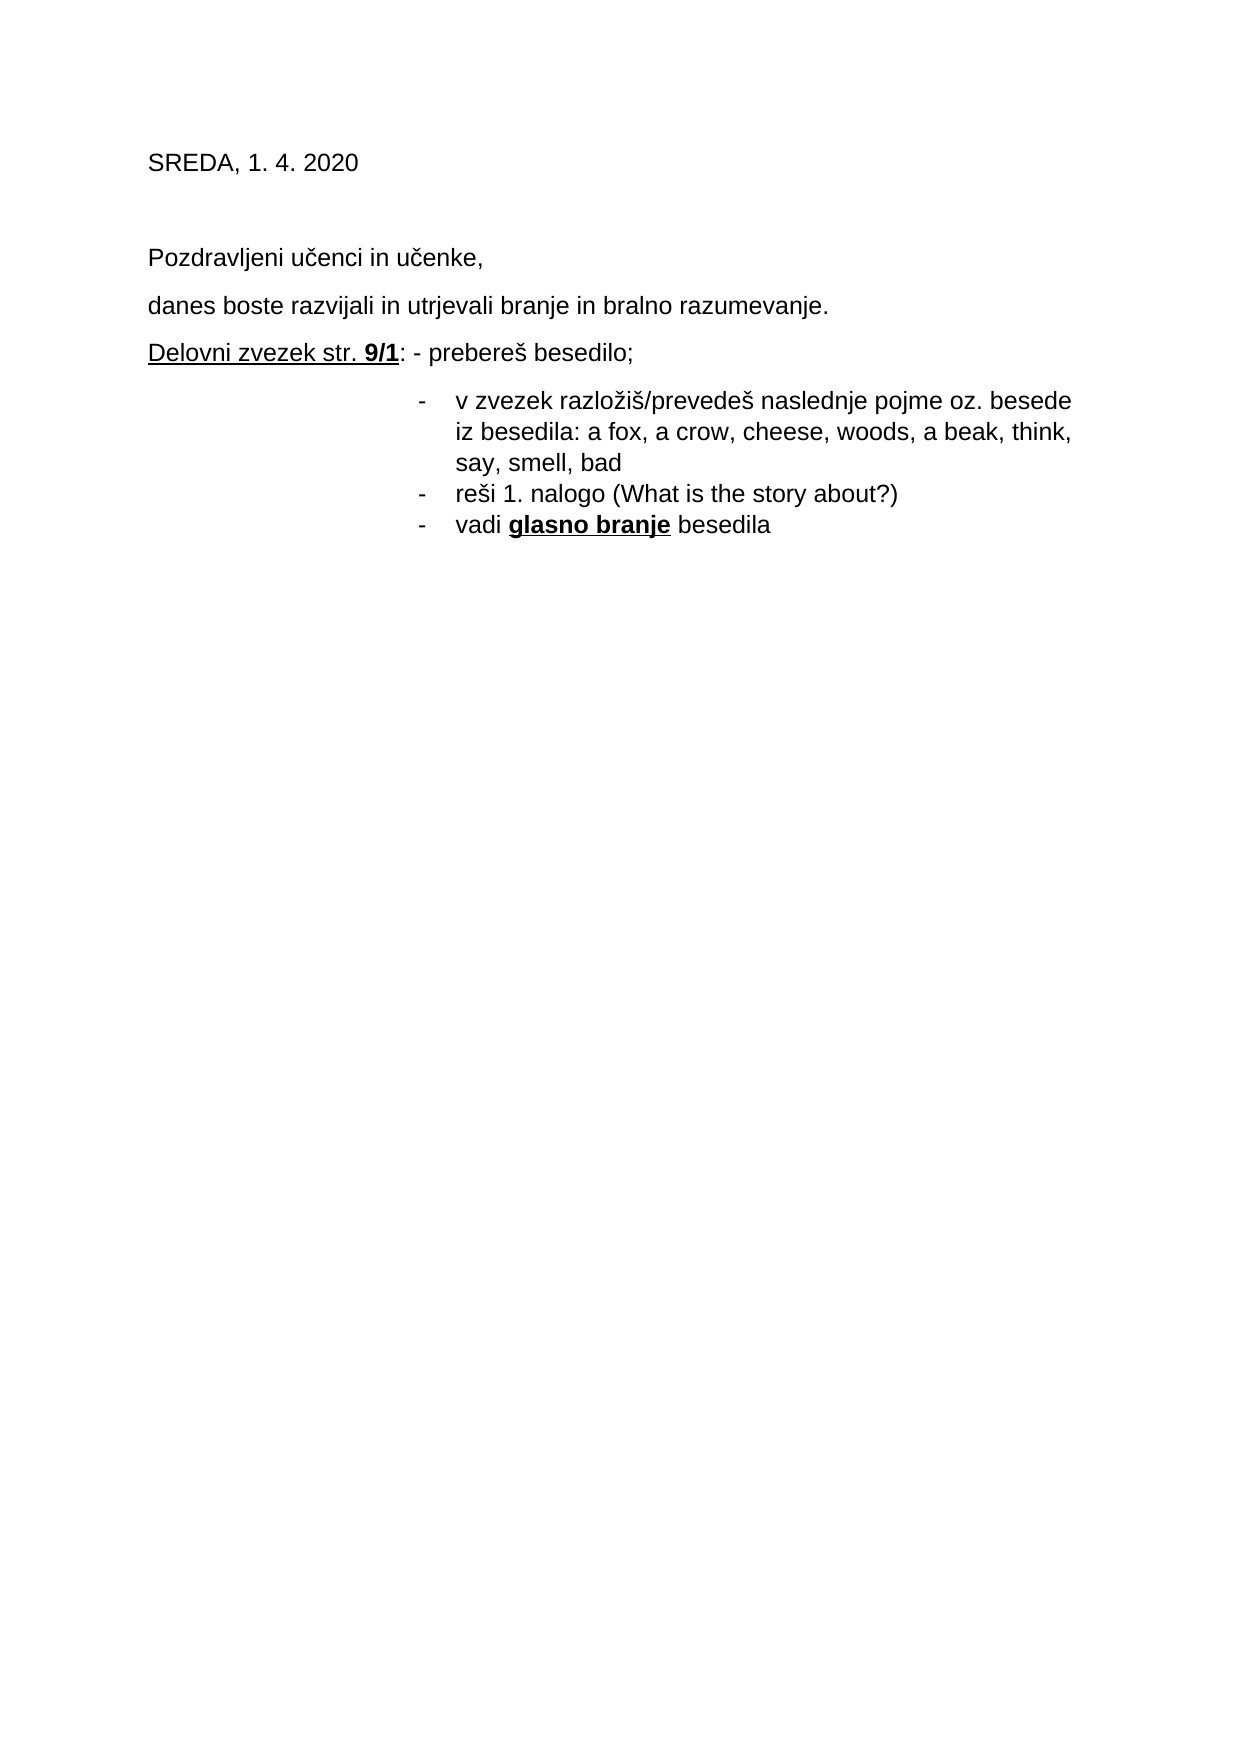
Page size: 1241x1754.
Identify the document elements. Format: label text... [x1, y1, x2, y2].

list vadi glasno branje besedila [418, 510, 1093, 539]
text SREDA, 1. 4. 2020 [148, 148, 1093, 176]
list v zvezek razložiš/prevedeš naslednje pojme oz. besede iz besedila: a fox, a crow, cheese, woods, a beak, think, say, smell, bad [418, 386, 1093, 477]
text Pozdravljeni učenci in učenke, [148, 243, 1093, 272]
text danes boste razvijali in utrjevali branje in bralno razumevanje. [148, 291, 1093, 319]
text Delovni zvezek str. 9/1: - prebereš besedilo; [148, 338, 1093, 367]
list reši 1. nalogo (What is the story about?) [418, 479, 1093, 508]
